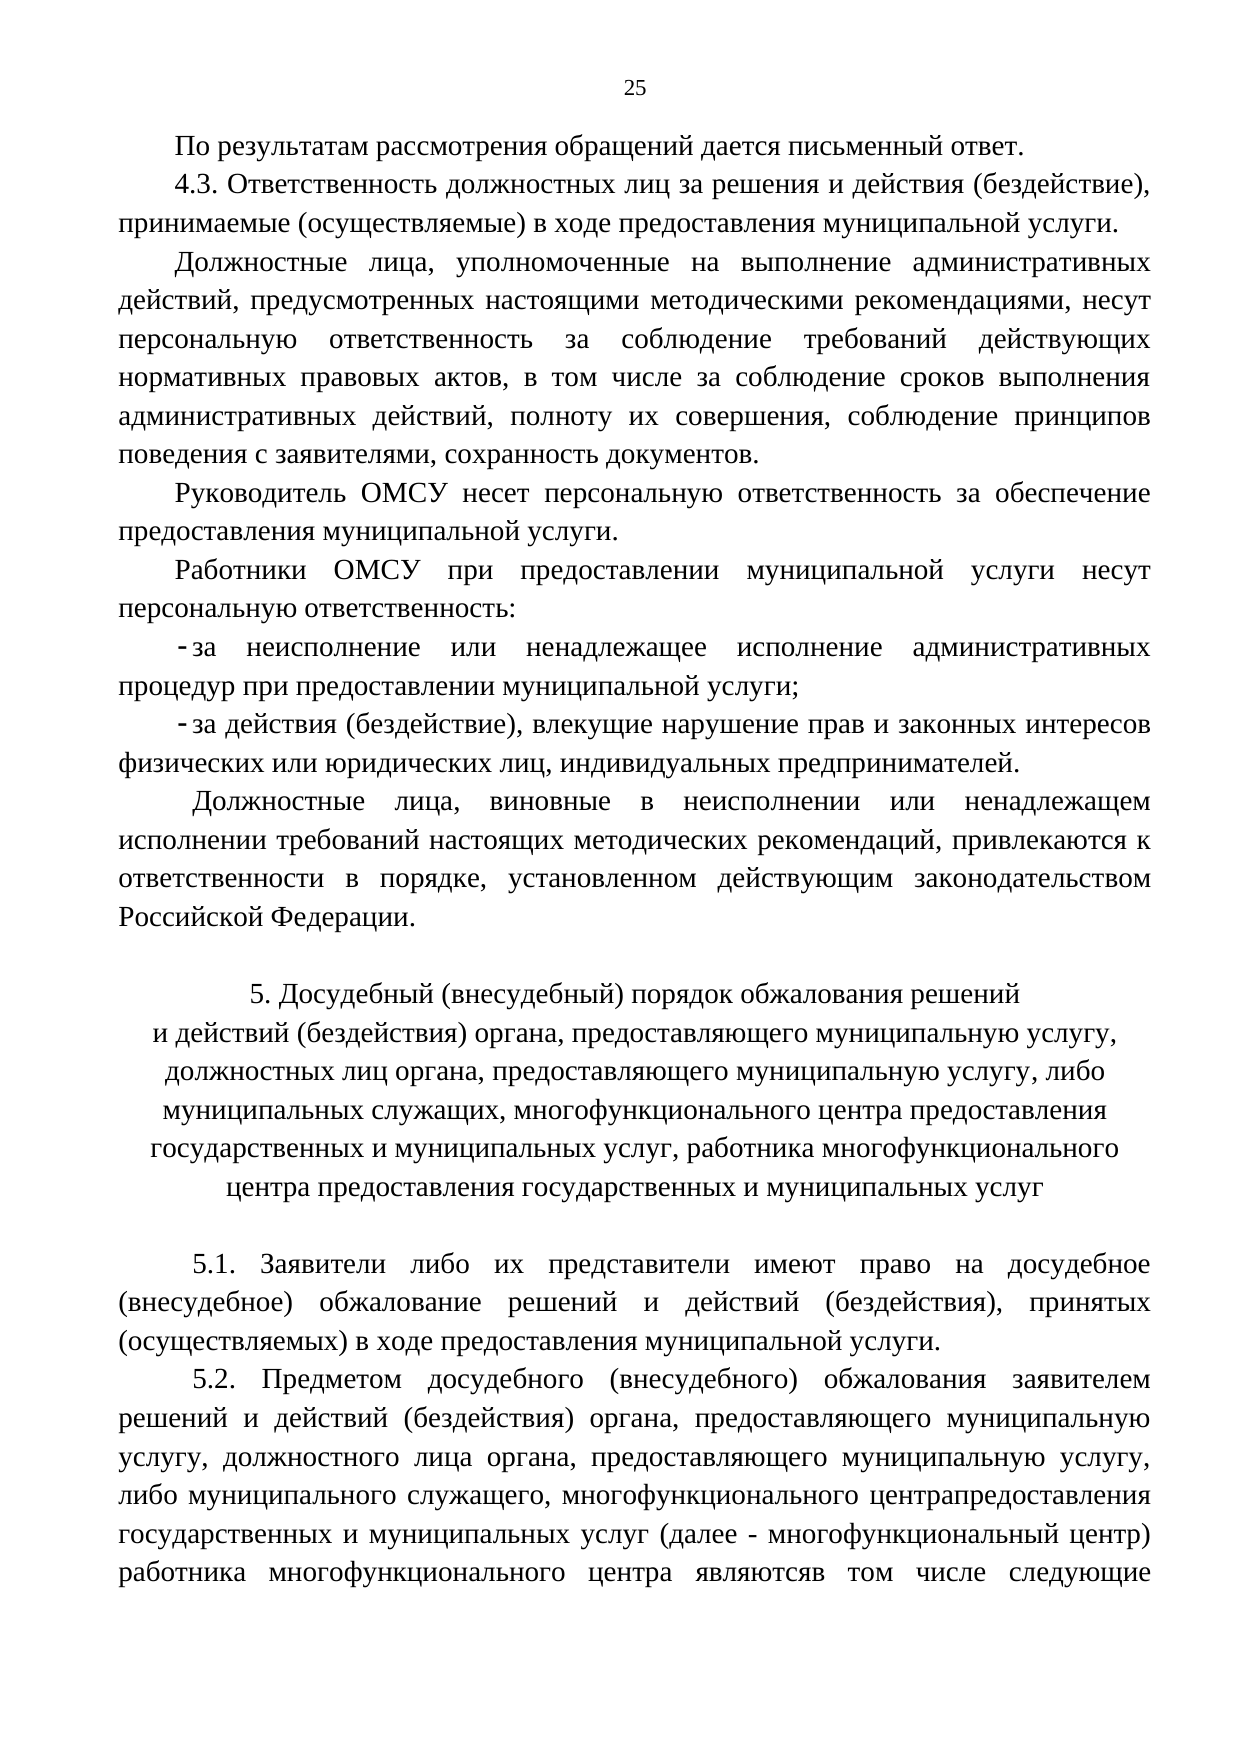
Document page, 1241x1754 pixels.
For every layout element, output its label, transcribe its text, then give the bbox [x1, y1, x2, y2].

text 5.1. Заявители либо их представители имеют право на досудебное (внесудебное) обжалование решений и действий (бездействия), принятых (осуществляемых) в ходе предоставления муниципальной услуги. [118, 1246, 1152, 1357]
text Работники ОМСУ при предоставлении муниципальной услуги несут персональную ответственность: [118, 552, 1152, 624]
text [118, 1362, 1152, 1588]
text 5. Досудебный (внесудебный) порядок обжалования решений [118, 976, 1152, 1010]
list за действия (бездействие), влекущие нарушение прав и законных интересов физических или юридических лиц, индивидуальных предпринимателей. [118, 706, 1152, 778]
text Должностные лица, уполномоченные на выполнение административных действий, предусмотренных настоящими методическими рекомендациями, несут персональную ответственность за соблюдение требований действующих нормативных правовых актов, в том числе за соблюдение сроков выполнения административных действий, полноту их совершения, соблюдение принципов поведения с заявителями, сохранность документов. [118, 244, 1152, 470]
text 4.3. Ответственность должностных лиц за решения и действия (бездействие), принимаемые (осуществляемые) в ходе предоставления муниципальной услуги. [118, 167, 1152, 239]
text Должностные лица, виновные в неисполнении или ненадлежащем исполнении требований настоящих методических рекомендаций, привлекаются к ответственности в порядке, установленном действующим законодательством Российской Федерации. [118, 783, 1152, 933]
text По результатам рассмотрения обращений дается письменный ответ. [118, 128, 1152, 162]
text Руководитель ОМСУ несет персональную ответственность за обеспечение предоставления муниципальной услуги. [118, 475, 1152, 547]
list за неисполнение или ненадлежащее исполнение административных процедур при предоставлении муниципальной услуги; [118, 629, 1152, 701]
text и действий (бездействия) органа, предоставляющего муниципальную услугу, должностных лиц органа, предоставляющего муниципальную услугу, либо муниципальных служащих, многофункционального центра предоставления государственных и муниципальных услуг, работника многофункционального центра предоставления государственных и муниципальных услуг [118, 1015, 1152, 1202]
